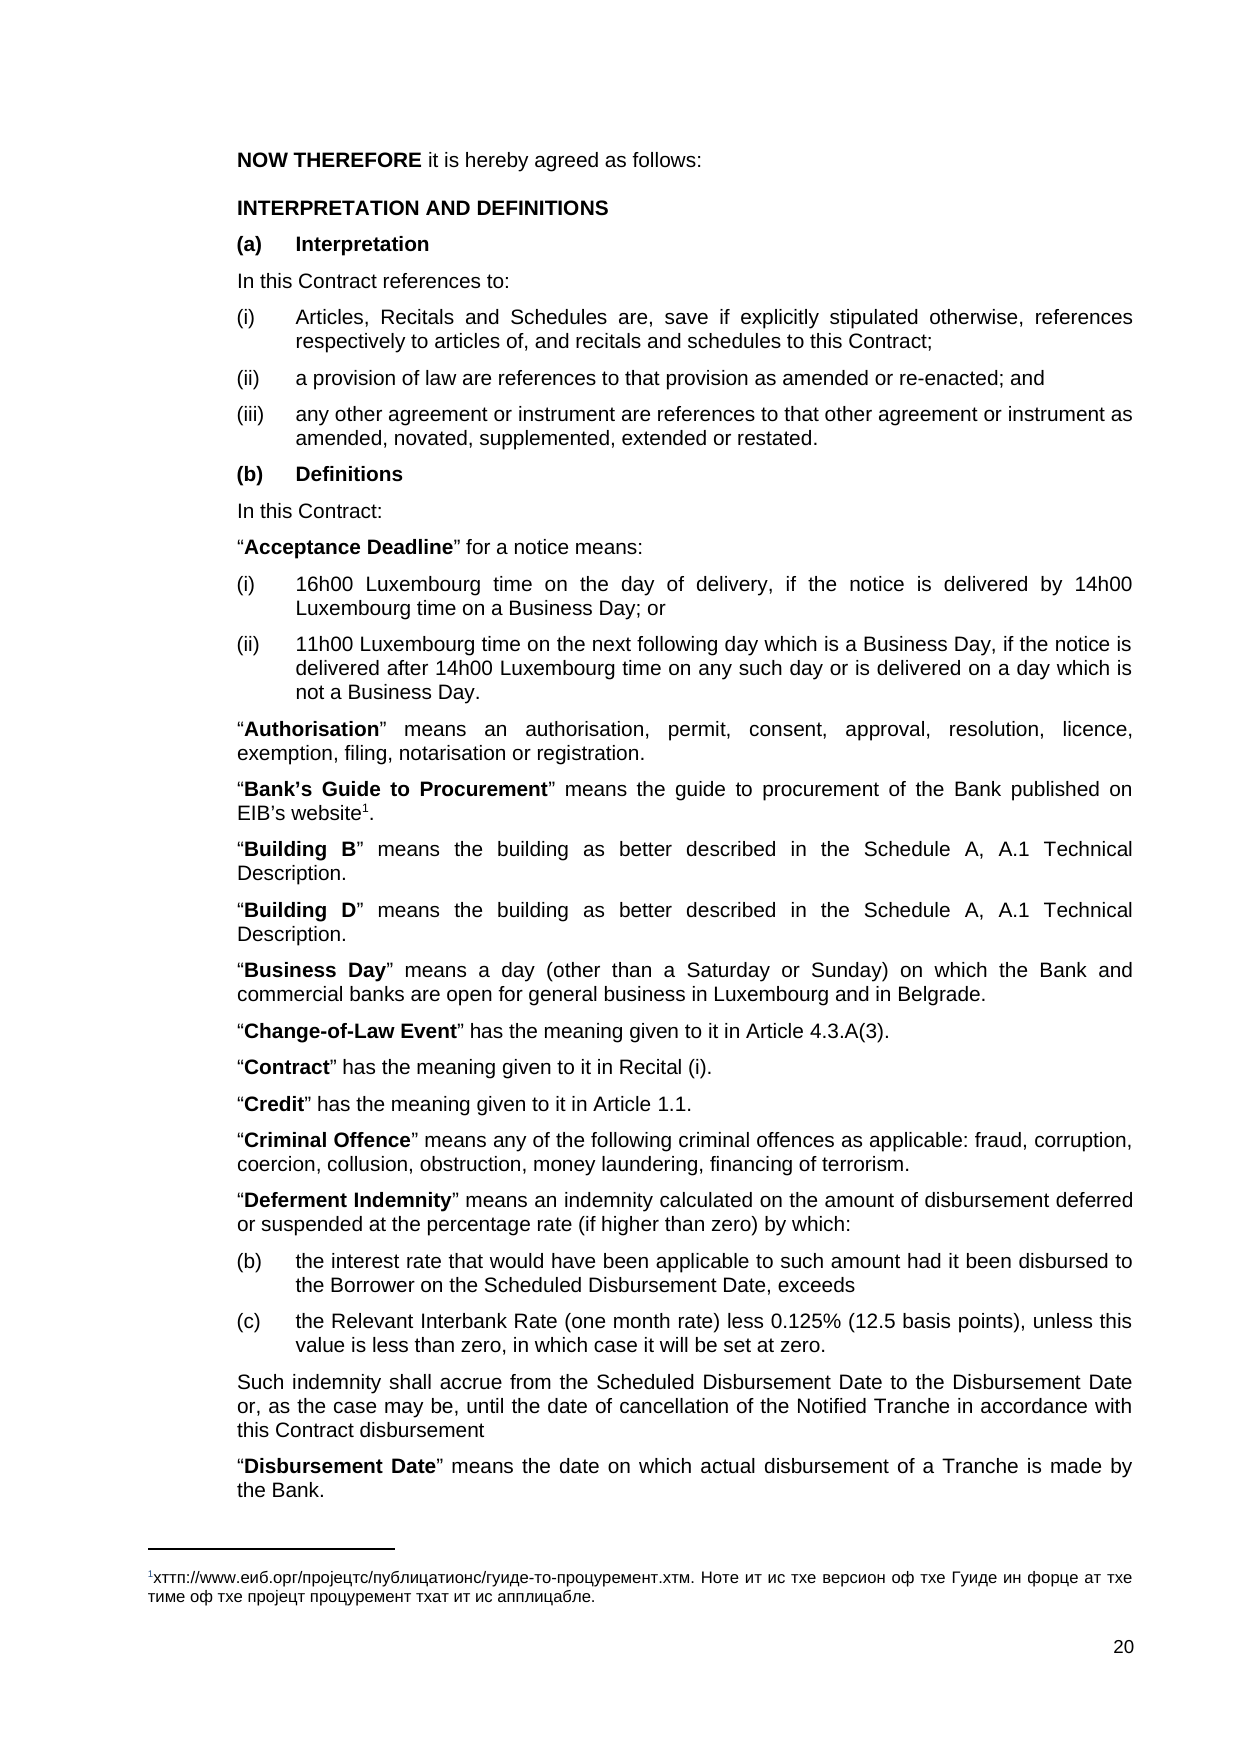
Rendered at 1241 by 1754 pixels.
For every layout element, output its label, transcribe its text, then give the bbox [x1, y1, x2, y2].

text “Business Day” means a day (other than a Saturday or Sunday) on which the Bank and commercial banks are open for general business in Luxembourg and in Belgrade. [237, 958, 1134, 1006]
text “Authorisation” means an authorisation, permit, consent, approval, resolution, licence, exemption, filing, notarisation or registration. [237, 716, 1134, 764]
text INTERPRETATION AND DEFINITIONS [237, 196, 1134, 219]
text “Disbursement Date” means the date on which actual disbursement of a Tranche is made by the Bank. [237, 1454, 1134, 1502]
list 11h00 Luxembourg time on the next following day which is a Business Day, if the notice is delivered after 14h00 Luxembourg time on any such day or is delivered on a day which is not a Business Day. [236, 632, 1134, 704]
text In this Contract references to: [237, 268, 1134, 292]
text “Bank’s Guide to Procurement” means the guide to procurement of the Bank published on EIB’s website. [237, 777, 1134, 825]
text “Building B” means the building as better described in the Schedule A, A.1 Technical Description. [237, 837, 1134, 885]
text “Contract” has the meaning given to it in Recital (i). [237, 1055, 1134, 1079]
text “Criminal Offence” means any of the following criminal offences as applicable: fraud, corruption, coercion, collusion, obstruction, money laundering, financing of terrorism. [237, 1128, 1134, 1176]
text In this Contract: [237, 499, 1134, 523]
list Definitions [236, 462, 1134, 486]
list 16h00 Luxembourg time on the day of delivery, if the notice is delivered by 14h00 Luxembourg time on a Business Day; or [236, 572, 1134, 619]
text NOW THEREFORE it is hereby agreed as follows: [237, 148, 1134, 172]
text “Building D” means the building as better described in the Schedule A, A.1 Technical Description. [237, 898, 1134, 946]
list any other agreement or instrument are references to that other agreement or instrument as amended, novated, supplemented, extended or restated. [236, 402, 1134, 450]
list Articles, Recitals and Schedules are, save if explicitly stipulated otherwise, references respectively to articles of, and recitals and schedules to this Contract; [236, 305, 1134, 353]
text “Change-of-Law Event” has the meaning given to it in Article 4.3.A(3). [237, 1018, 1134, 1042]
text “Deferment Indemnity” means an indemnity calculated on the amount of disbursement deferred or suspended at the percentage rate (if higher than zero) by which: [237, 1188, 1134, 1236]
text “Credit” has the meaning given to it in Article 1.1. [237, 1091, 1134, 1115]
list the Relevant Interbank Rate (one month rate) less 0.125% (12.5 basis points), unless this value is less than zero, in which case it will be set at zero. [236, 1309, 1134, 1357]
text “Acceptance Deadline” for a notice means: [237, 535, 1134, 559]
list a provision of law are references to that provision as amended or re-enacted; and [236, 365, 1134, 389]
text Such indemnity shall accrue from the Scheduled Disbursement Date to the Disbursement Date or, as the case may be, until the date of cancellation of the Notified Tranche in accordance with this Contract disbursement [237, 1369, 1134, 1441]
list the interest rate that would have been applicable to such amount had it been disbursed to the Borrower on the Scheduled Disbursement Date, exceeds [236, 1249, 1134, 1297]
list Interpretation [236, 232, 1134, 256]
